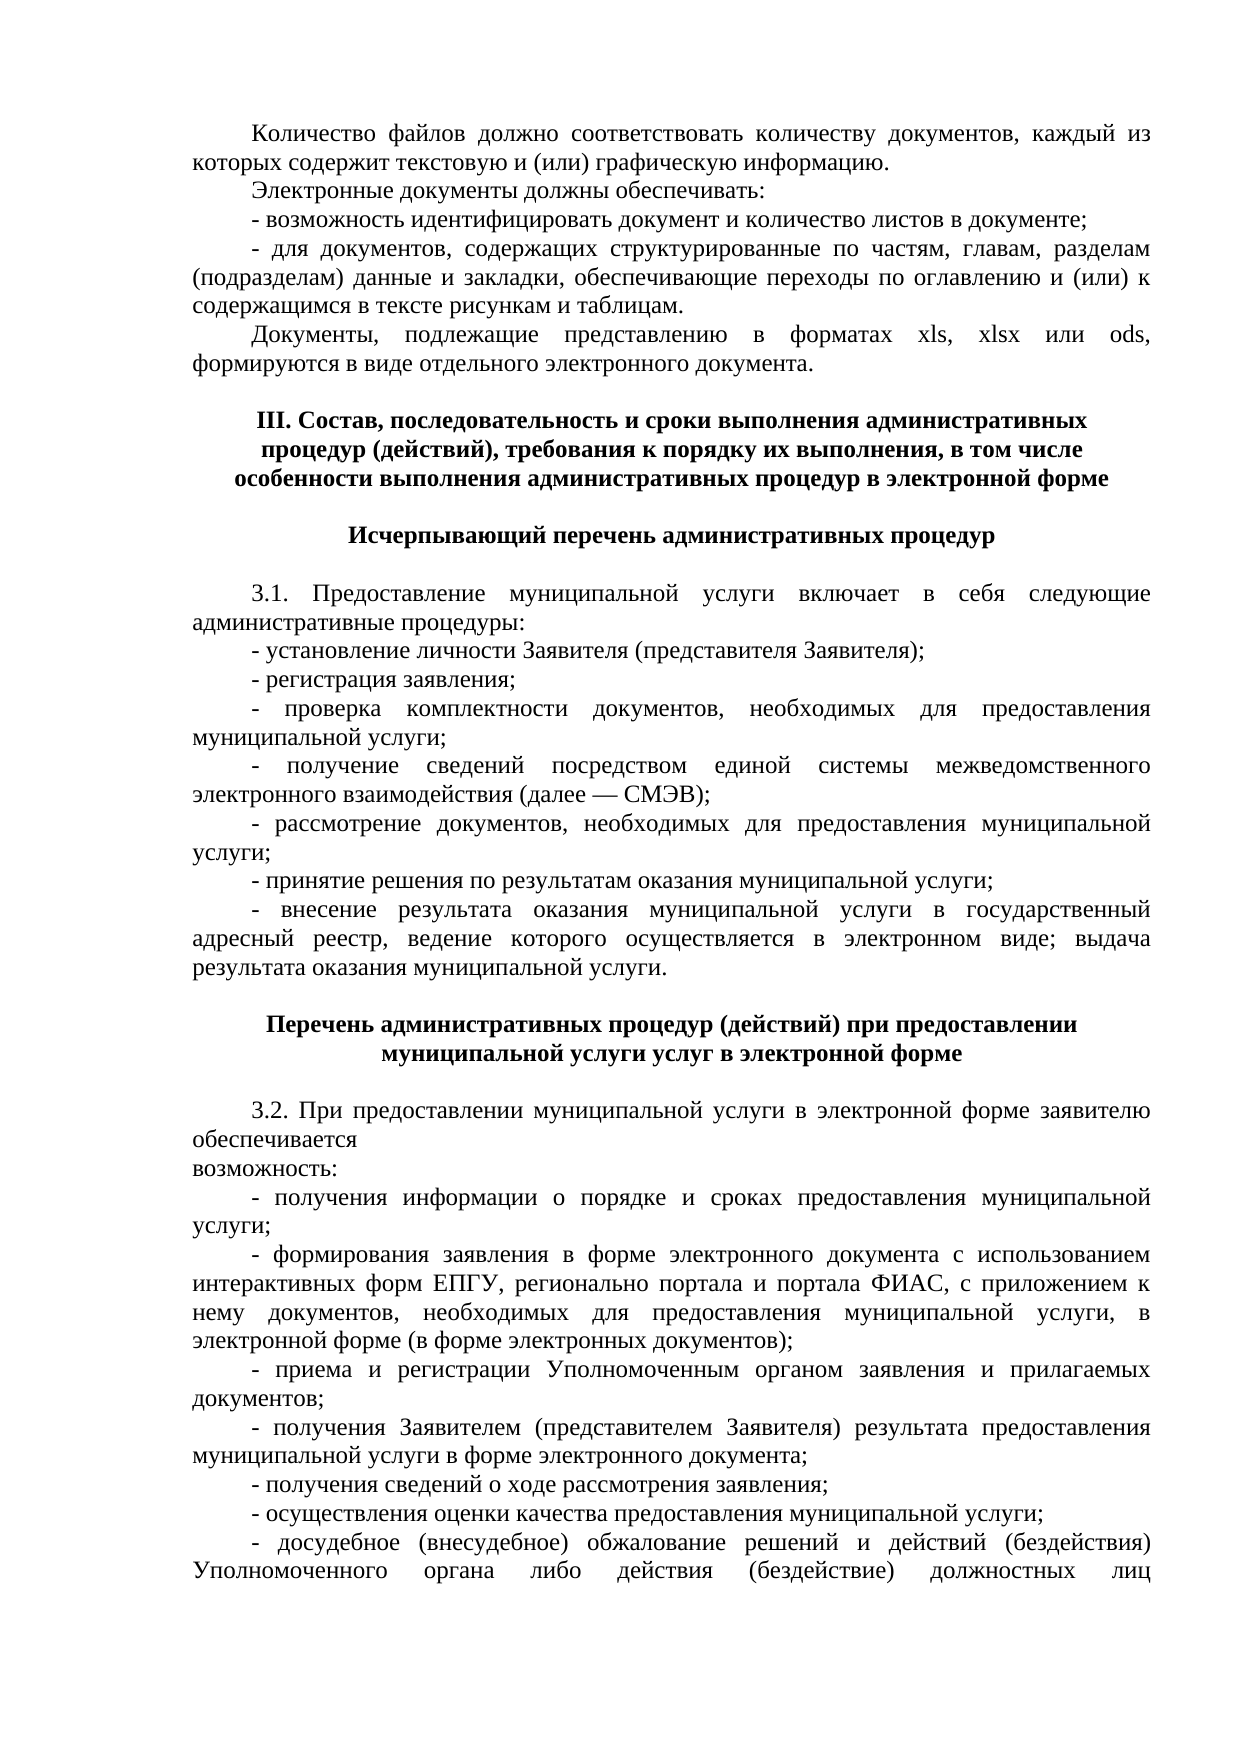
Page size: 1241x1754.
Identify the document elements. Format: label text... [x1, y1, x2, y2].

text - проверка комплектности документов, необходимых для предоставления муниципальной услуги; [192, 693, 1152, 751]
text - рассмотрение документов, необходимых для предоставления муниципальной услуги; [192, 808, 1152, 866]
text процедур (действий), требования к порядку их выполнения, в том числе особенности выполнения административных процедур в электронной форме [192, 434, 1152, 492]
text возможность: [192, 1153, 1152, 1182]
text муниципальной услуги услуг в электронной форме [192, 1038, 1152, 1067]
text Электронные документы должны обеспечивать: [192, 176, 1152, 204]
text - формирования заявления в форме электронного документа с использованием интерактивных форм ЕПГУ, регионально портала и портала ФИАС, с приложением к нему документов, необходимых для предоставления муниципальной услуги, в электронной форме (в форме электронных документов); [192, 1239, 1152, 1354]
text - получения Заявителем (представителем Заявителя) результата предоставления муниципальной услуги в форме электронного документа; [192, 1412, 1152, 1469]
text 3.2. При предоставлении муниципальной услуги в электронной форме заявителю обеспечивается [192, 1096, 1152, 1153]
text - регистрация заявления; [192, 664, 1152, 693]
text III. Состав, последовательность и сроки выполнения административных [192, 406, 1152, 434]
text Количество файлов должно соответствовать количеству документов, каждый из которых содержит текстовую и (или) графическую информацию. [192, 118, 1152, 176]
text Исчерпывающий перечень административных процедур [192, 521, 1152, 549]
text - внесение результата оказания муниципальной услуги в государственный адресный реестр, ведение которого осуществляется в электронном виде; выдача результата оказания муниципальной услуги. [192, 894, 1152, 981]
text - возможность идентифицировать документ и количество листов в документе; [192, 204, 1152, 233]
text - осуществления оценки качества предоставления муниципальной услуги; [192, 1498, 1152, 1527]
text - для документов, содержащих структурированные по частям, главам, разделам (подразделам) данные и закладки, обеспечивающие переходы по оглавлению и (или) к содержащимся в тексте рисункам и таблицам. [192, 233, 1152, 319]
text - принятие решения по результатам оказания муниципальной услуги; [192, 866, 1152, 894]
text - получение сведений посредством единой системы межведомственного электронного взаимодействия (далее — СМЭВ); [192, 751, 1152, 808]
text 3.1. Предоставление муниципальной услуги включает в себя следующие административные процедуры: [192, 578, 1152, 636]
text - приема и регистрации Уполномоченным органом заявления и прилагаемых документов; [192, 1354, 1152, 1412]
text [192, 1527, 1152, 1584]
text - получения информации о порядке и сроках предоставления муниципальной услуги; [192, 1182, 1152, 1239]
text Перечень административных процедур (действий) при предоставлении [192, 1009, 1152, 1038]
text Документы, подлежащие представлению в форматах xls, xlsx или ods, формируются в виде отдельного электронного документа. [192, 319, 1152, 377]
text - получения сведений о ходе рассмотрения заявления; [192, 1469, 1152, 1498]
text - установление личности Заявителя (представителя Заявителя); [192, 636, 1152, 664]
